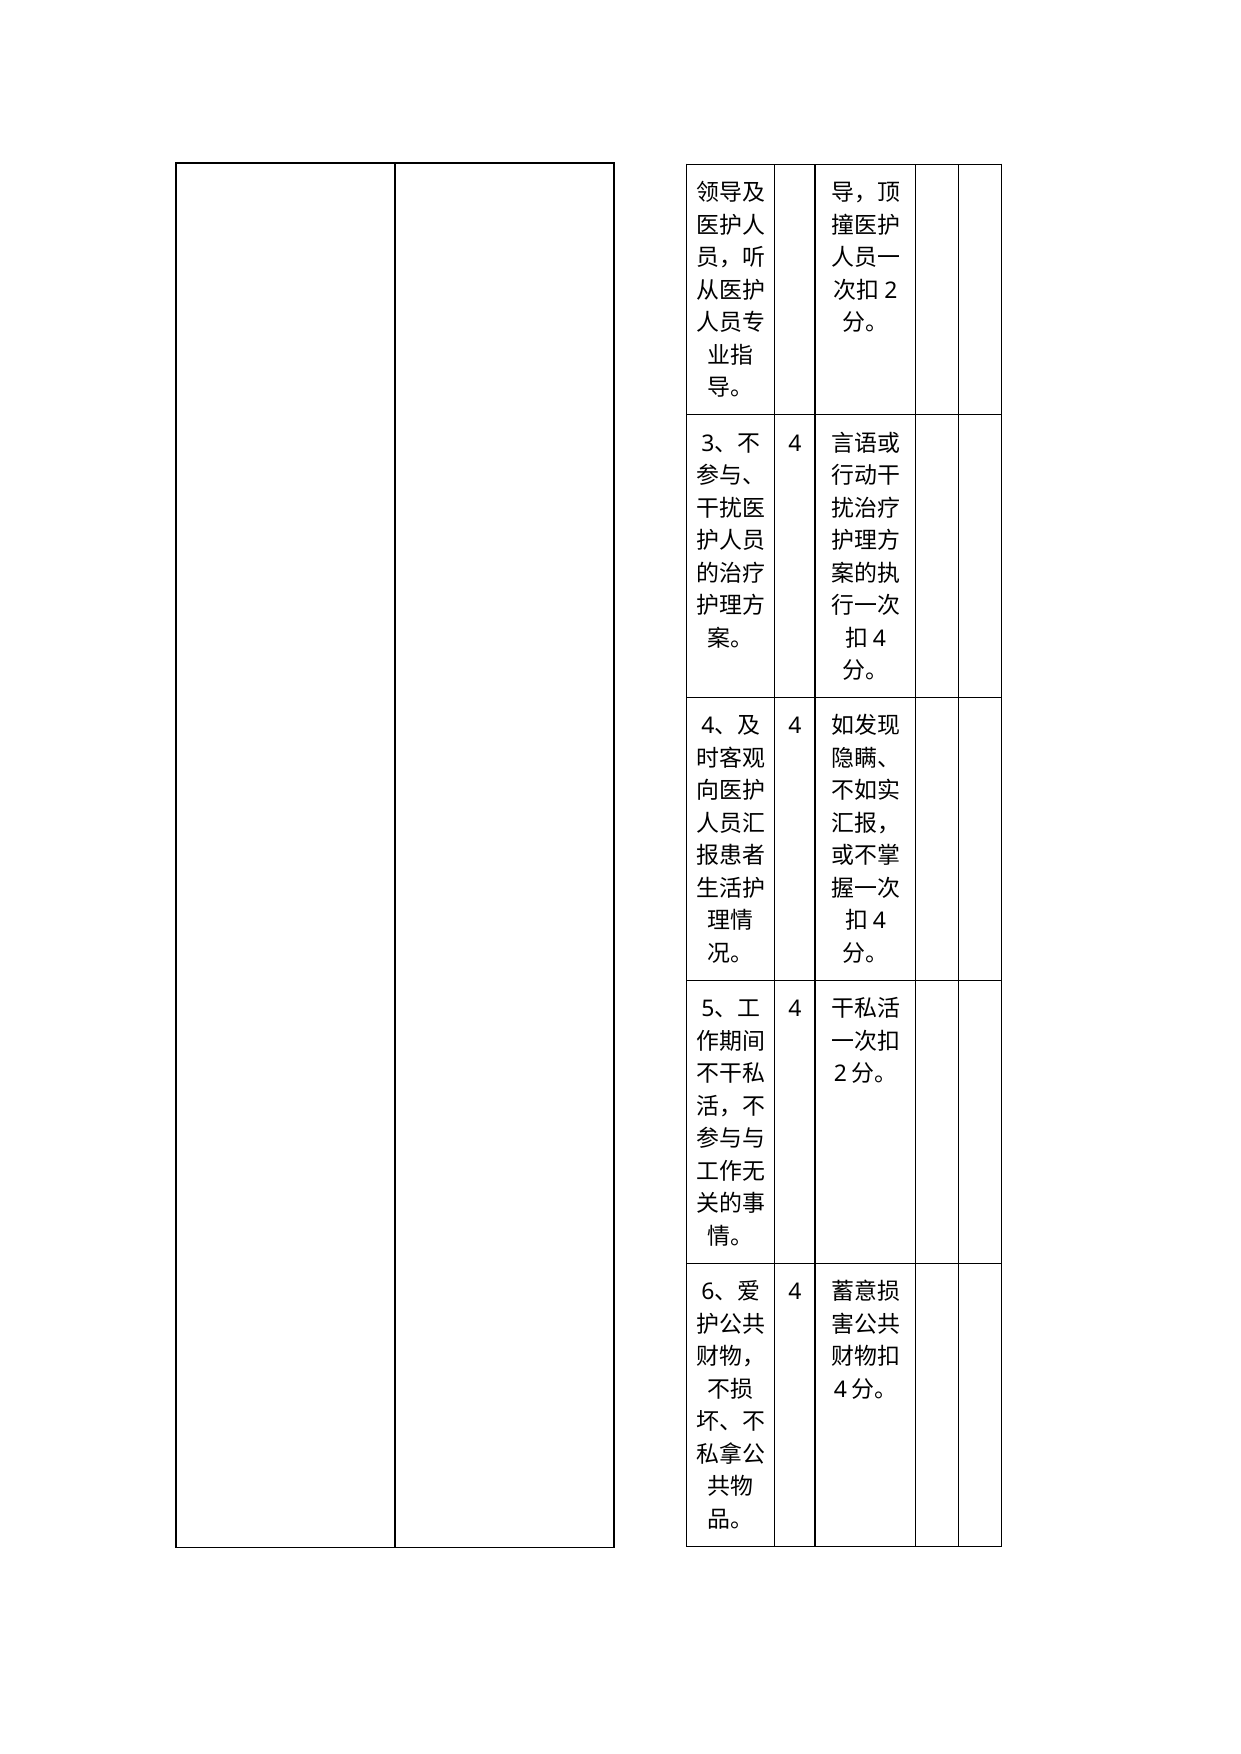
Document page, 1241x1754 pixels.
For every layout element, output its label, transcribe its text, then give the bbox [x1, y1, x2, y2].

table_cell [615, 162, 1064, 1547]
table_cell 2 [396, 164, 613, 1547]
table_cell [177, 164, 394, 1547]
